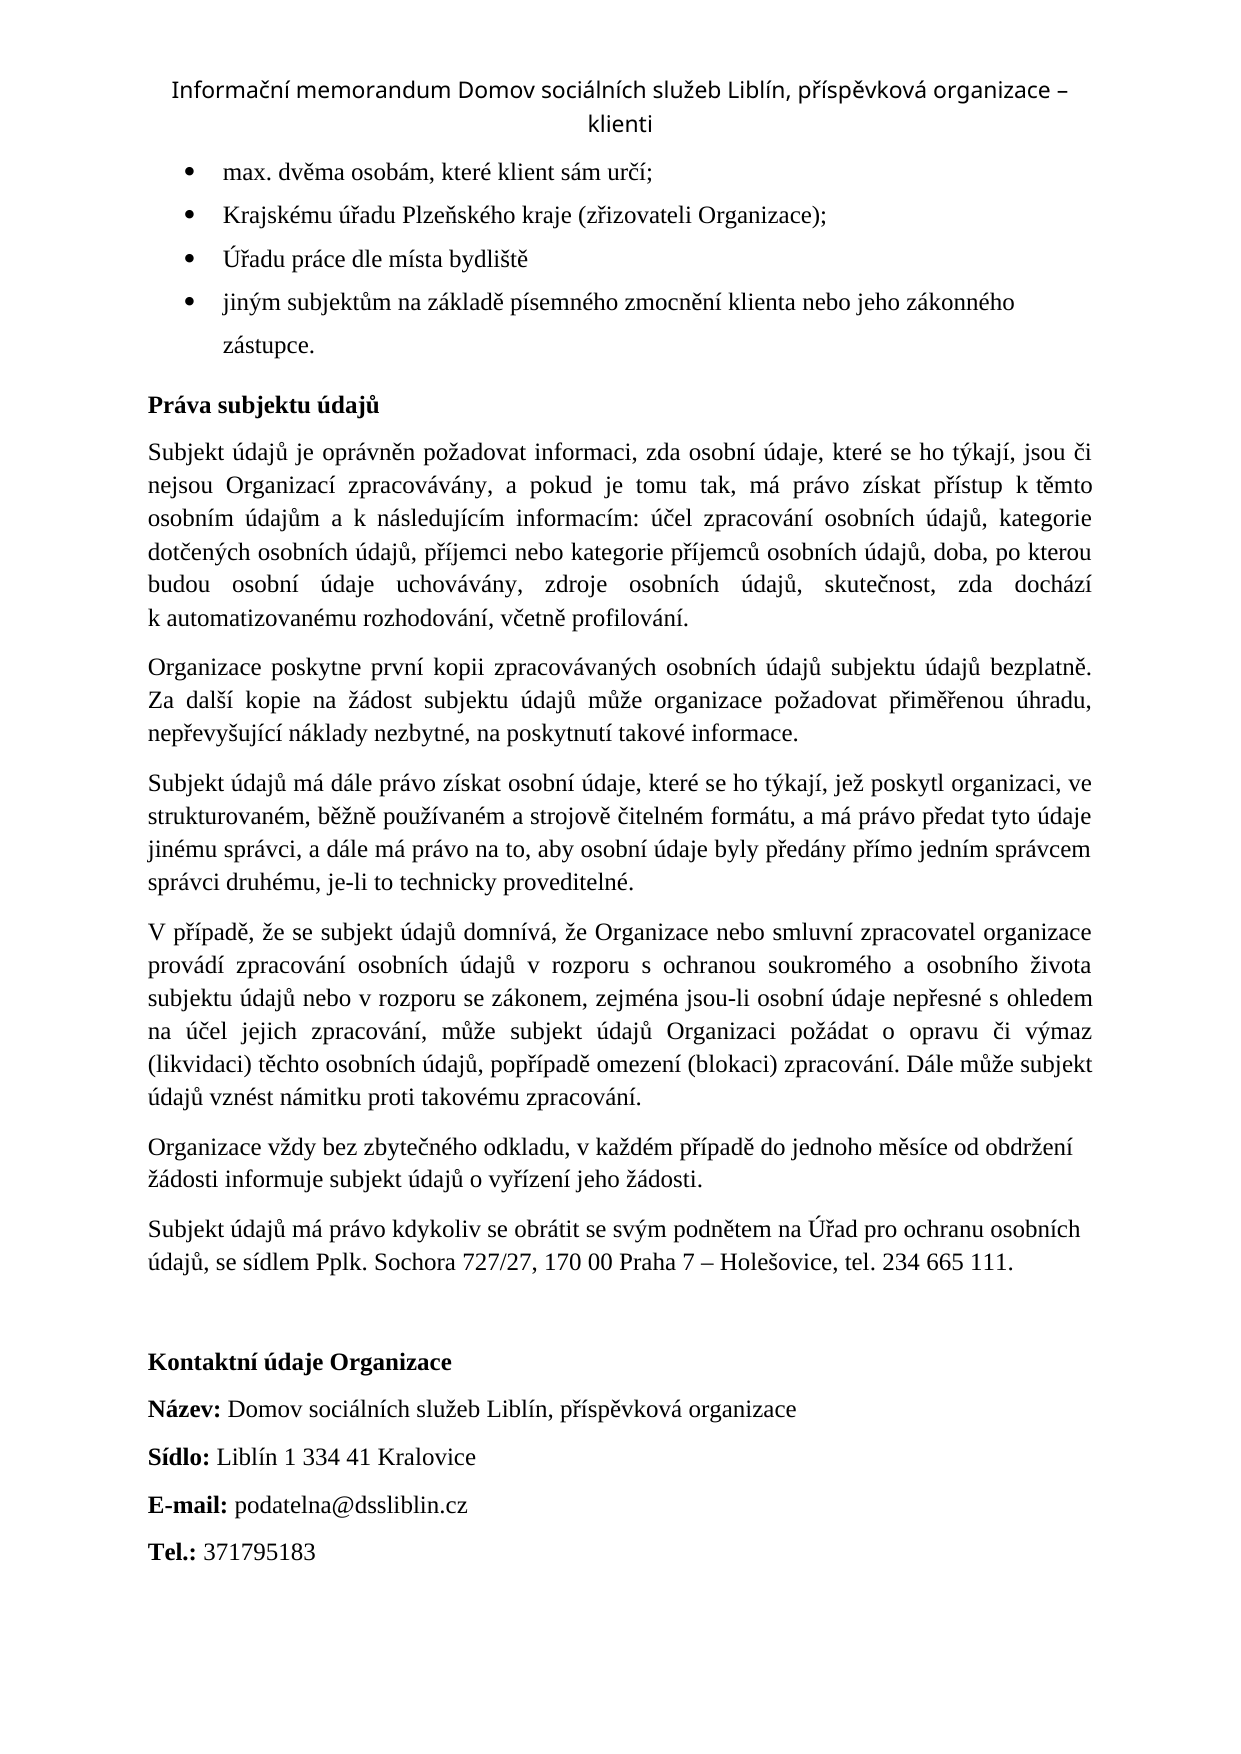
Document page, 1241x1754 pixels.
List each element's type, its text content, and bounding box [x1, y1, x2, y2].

text V případě, že se subjekt údajů domnívá, že Organizace nebo smluvní zpracovatel organizace provádí zpracování osobních údajů v rozporu s ochranou soukromého a osobního života subjektu údajů nebo v rozporu se zákonem, zejména jsou-li osobní údaje nepřesné s ohledem na účel jejich zpracování, může subjekt údajů Organizaci požádat o opravu či výmaz (likvidaci) těchto osobních údajů, popřípadě omezení (blokaci) zpracování. Dále může subjekt údajů vznést námitku proti takovému zpracování. [148, 917, 1093, 1111]
text Organizace vždy bez zbytečného odkladu, v každém případě do jednoho měsíce od obdržení žádosti informuje subjekt údajů o vyřízení jeho žádosti. [148, 1132, 1093, 1193]
list jiným subjektům na základě písemného zmocnění klienta nebo jeho zákonného zástupce. [185, 287, 1093, 359]
text Práva subjektu údajů [148, 390, 1093, 418]
text Kontaktní údaje Organizace [148, 1347, 1093, 1375]
text Sídlo: Liblín 1 334 41 Kralovice [148, 1442, 1093, 1471]
text Subjekt údajů má právo kdykoliv se obrátit se svým podnětem na Úřad pro ochranu osobních údajů, se sídlem Pplk. Sochora 727/27, 170 00 Praha 7 – Holešovice, tel. 234 665 111. [148, 1214, 1093, 1276]
list max. dvěma osobám, které klient sám určí; [185, 157, 1093, 186]
list Krajskému úřadu Plzeňského kraje (zřizovateli Organizace); [185, 201, 1093, 229]
text E-mail: podatelna@dssliblin.cz [148, 1490, 1093, 1518]
list Úřadu práce dle místa bydliště [185, 244, 1093, 272]
text Tel.: 371795183 [148, 1537, 1093, 1566]
text Subjekt údajů má dále právo získat osobní údaje, které se ho týkají, jež poskytl organizaci, ve strukturovaném, běžně používaném a strojově čitelném formátu, a má právo předat tyto údaje jinému správci, a dále má právo na to, aby osobní údaje byly předány přímo jedním správcem správci druhému, je-li to technicky proveditelné. [148, 768, 1093, 896]
text Subjekt údajů je oprávněn požadovat informaci, zda osobní údaje, které se ho týkají, jsou či nejsou Organizací zpracovávány, a pokud je tomu tak, má právo získat přístup k těmto osobním údajům a k následujícím informacím: účel zpracování osobních údajů, kategorie dotčených osobních údajů, příjemci nebo kategorie příjemců osobních údajů, doba, po kterou budou osobní údaje uchovávány, zdroje osobních údajů, skutečnost, zda dochází k automatizovanému rozhodování, včetně profilování. [148, 437, 1093, 631]
text Název: Domov sociálních služeb Liblín, příspěvková organizace [148, 1394, 1093, 1423]
text Organizace poskytne první kopii zpracovávaných osobních údajů subjektu údajů bezplatně. Za další kopie na žádost subjektu údajů může organizace požadovat přiměřenou úhradu, nepřevyšující náklady nezbytné, na poskytnutí takové informace. [148, 652, 1093, 747]
